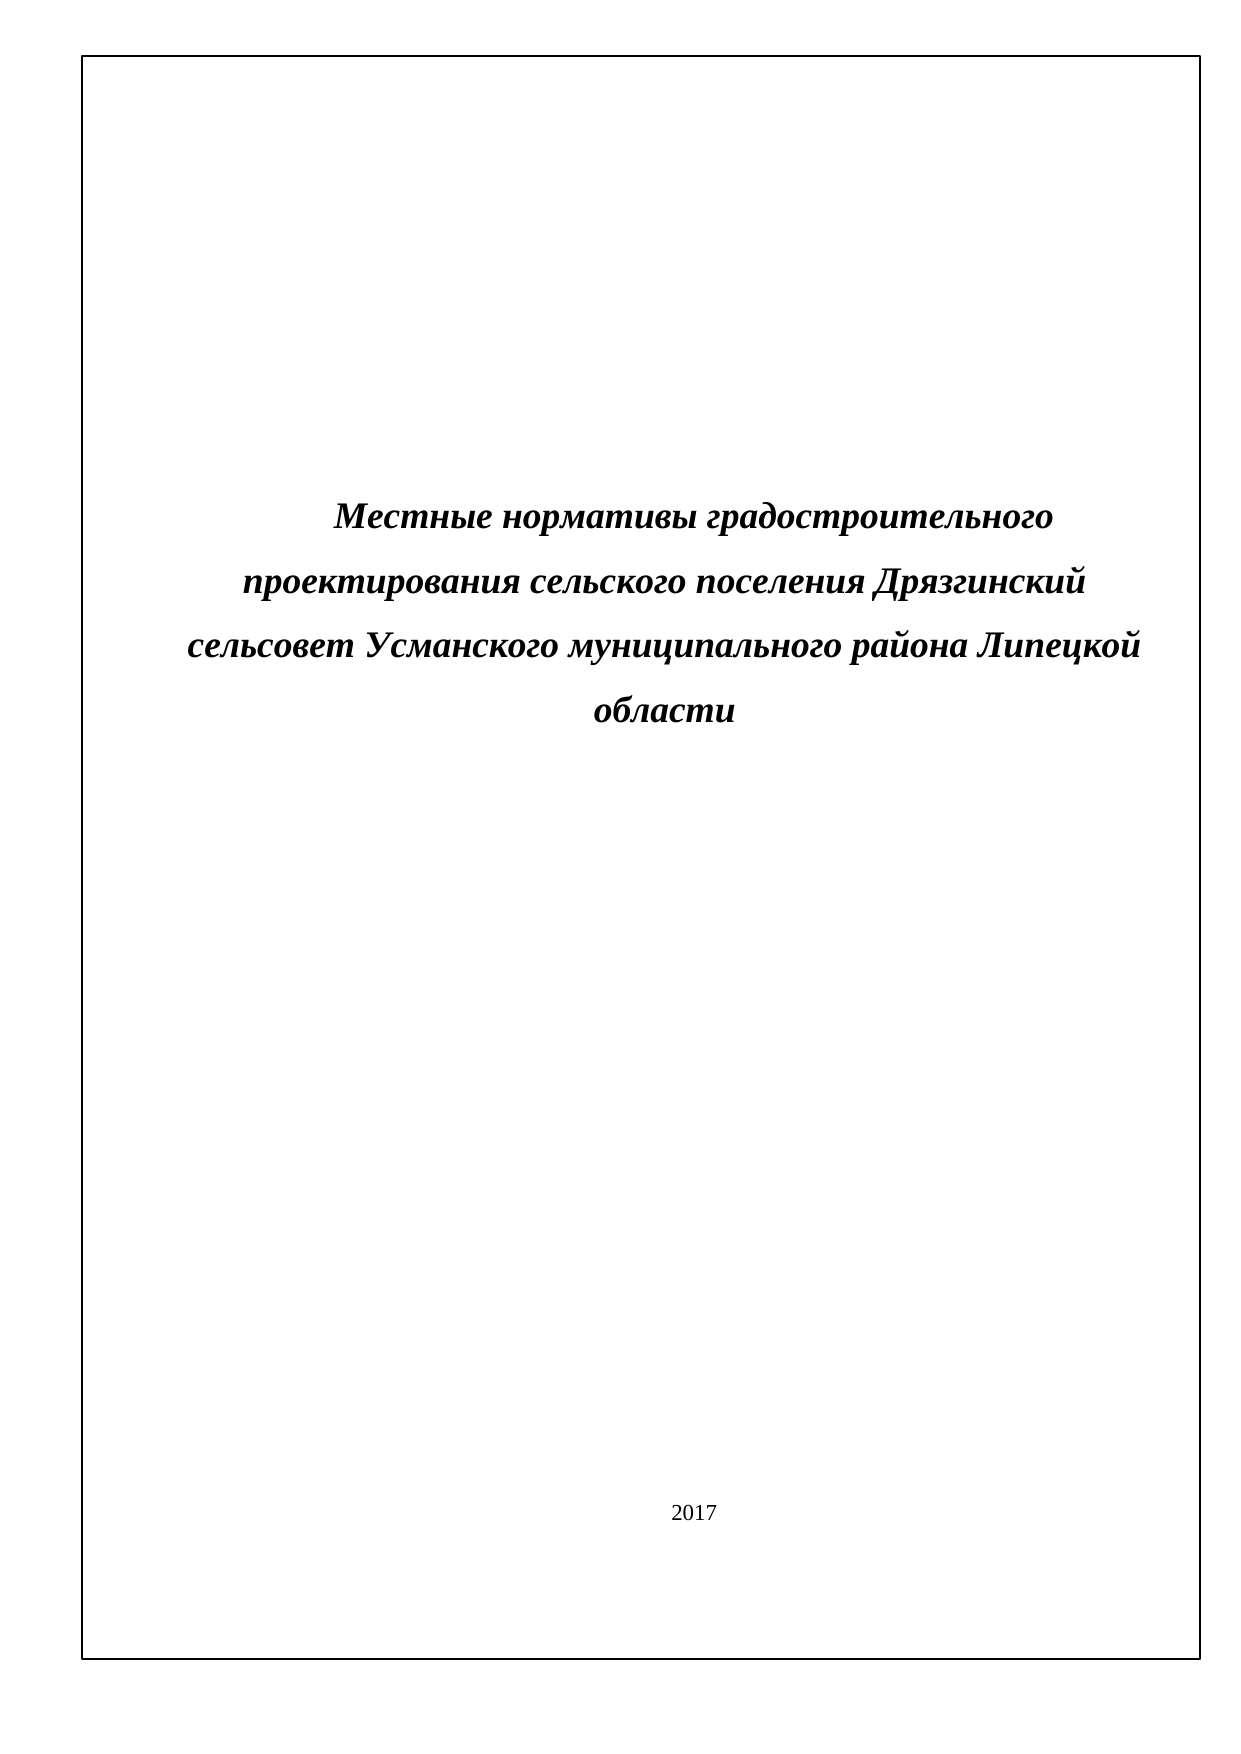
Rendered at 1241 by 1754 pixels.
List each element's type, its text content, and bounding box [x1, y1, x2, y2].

text 2017 [177, 1499, 1152, 1526]
text Местные нормативы градостроительного проектирования сельского поселения Дрязгинский сельсовет Усманского муниципального района Липецкой области [177, 493, 1152, 731]
